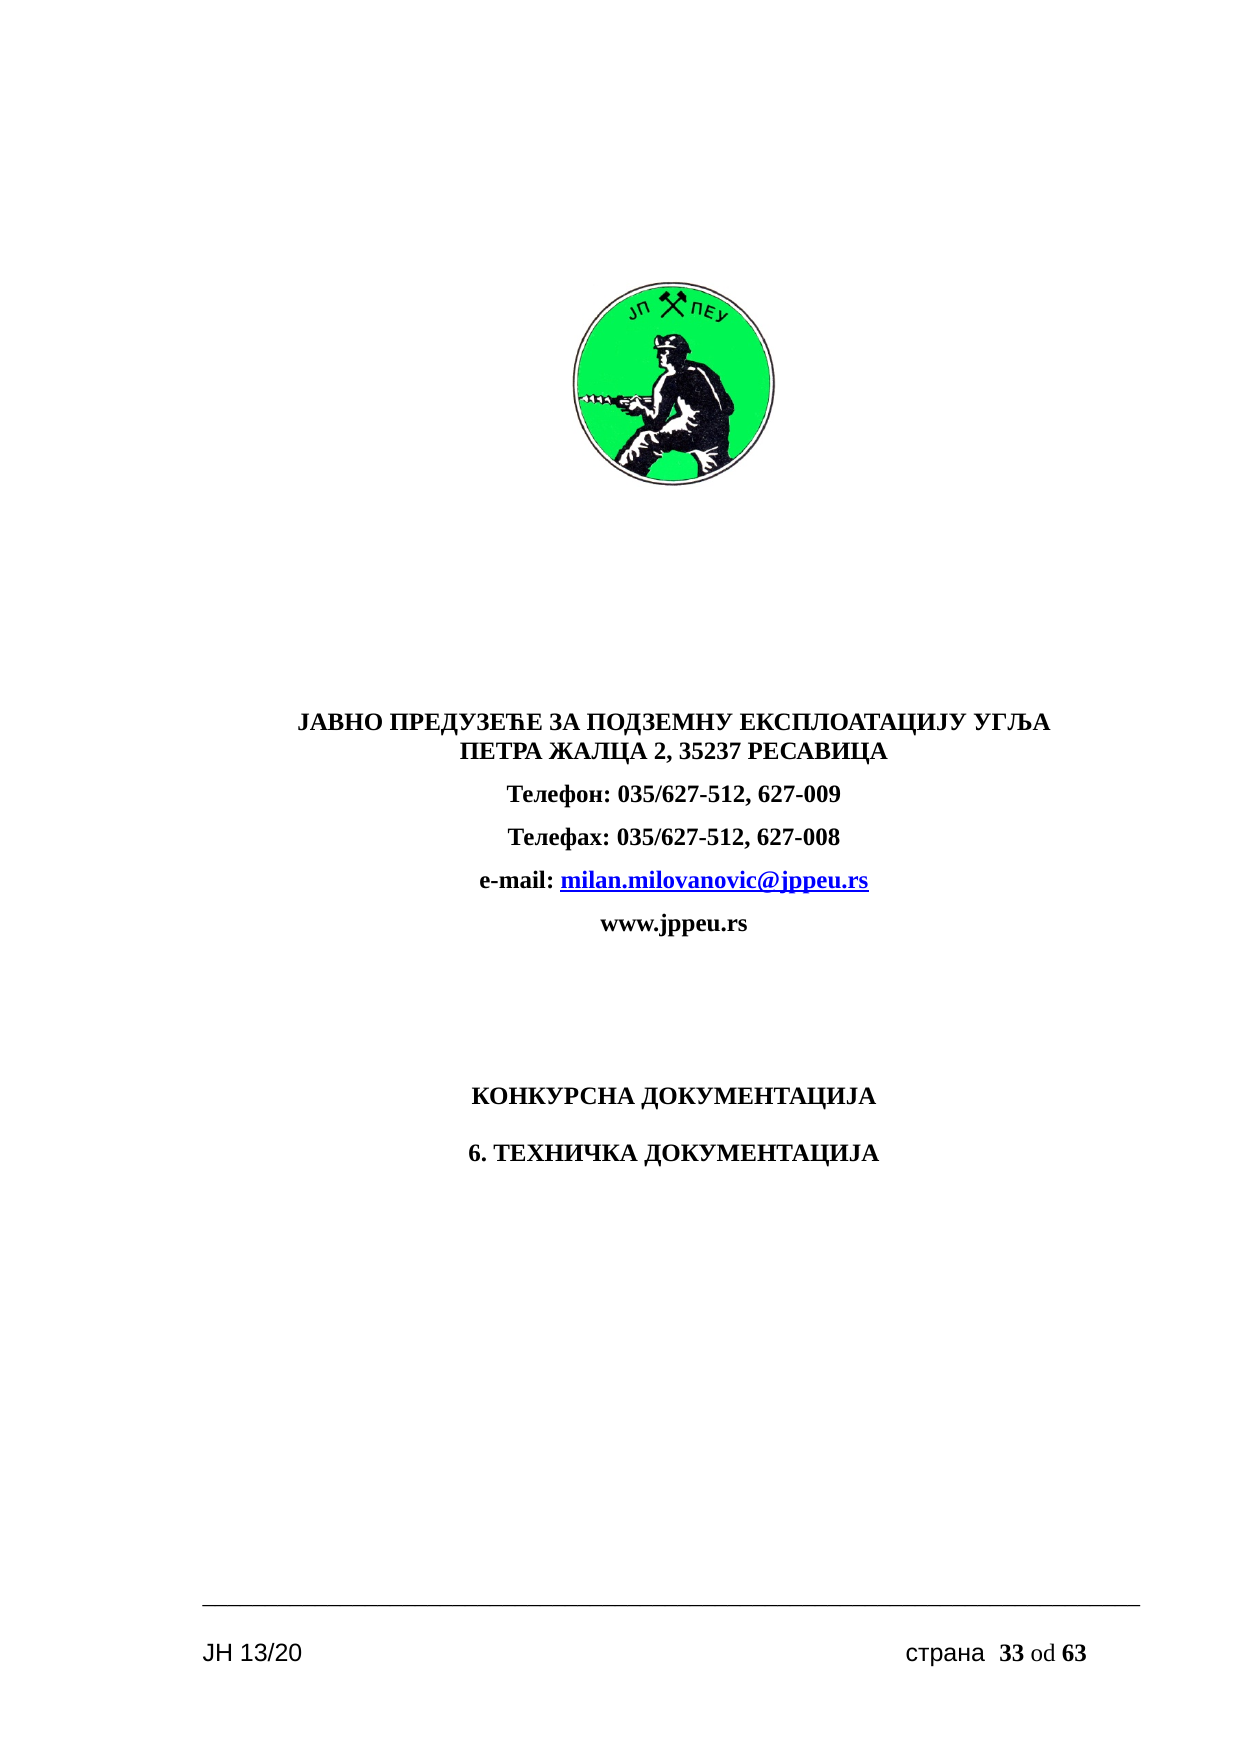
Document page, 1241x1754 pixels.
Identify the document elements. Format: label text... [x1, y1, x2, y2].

subtitle КОНКУРСНА ДОКУМЕНТАЦИЈА [155, 1081, 1145, 1110]
text www.jppeu.rs [155, 908, 1145, 937]
subtitle 6. ТЕХНИЧКА ДОКУМЕНТАЦИЈА [155, 1138, 1145, 1167]
text Телефон: 035/627-512, 627-009 [155, 779, 1145, 808]
text Телефаx: 035/627-512, 627-008 [155, 822, 1145, 851]
text ЈАВНО ПРЕДУЗЕЋЕ ЗА ПОДЗЕМНУ ЕКСПЛОАТАЦИЈУ УГЉА [155, 707, 1145, 736]
text ПЕТРА ЖАЛЦА 2, 35237 РЕСАВИЦА [155, 736, 1145, 765]
picture [571, 280, 776, 487]
text e-mail: milan.milovanovic@jppeu.rs [155, 865, 1145, 894]
